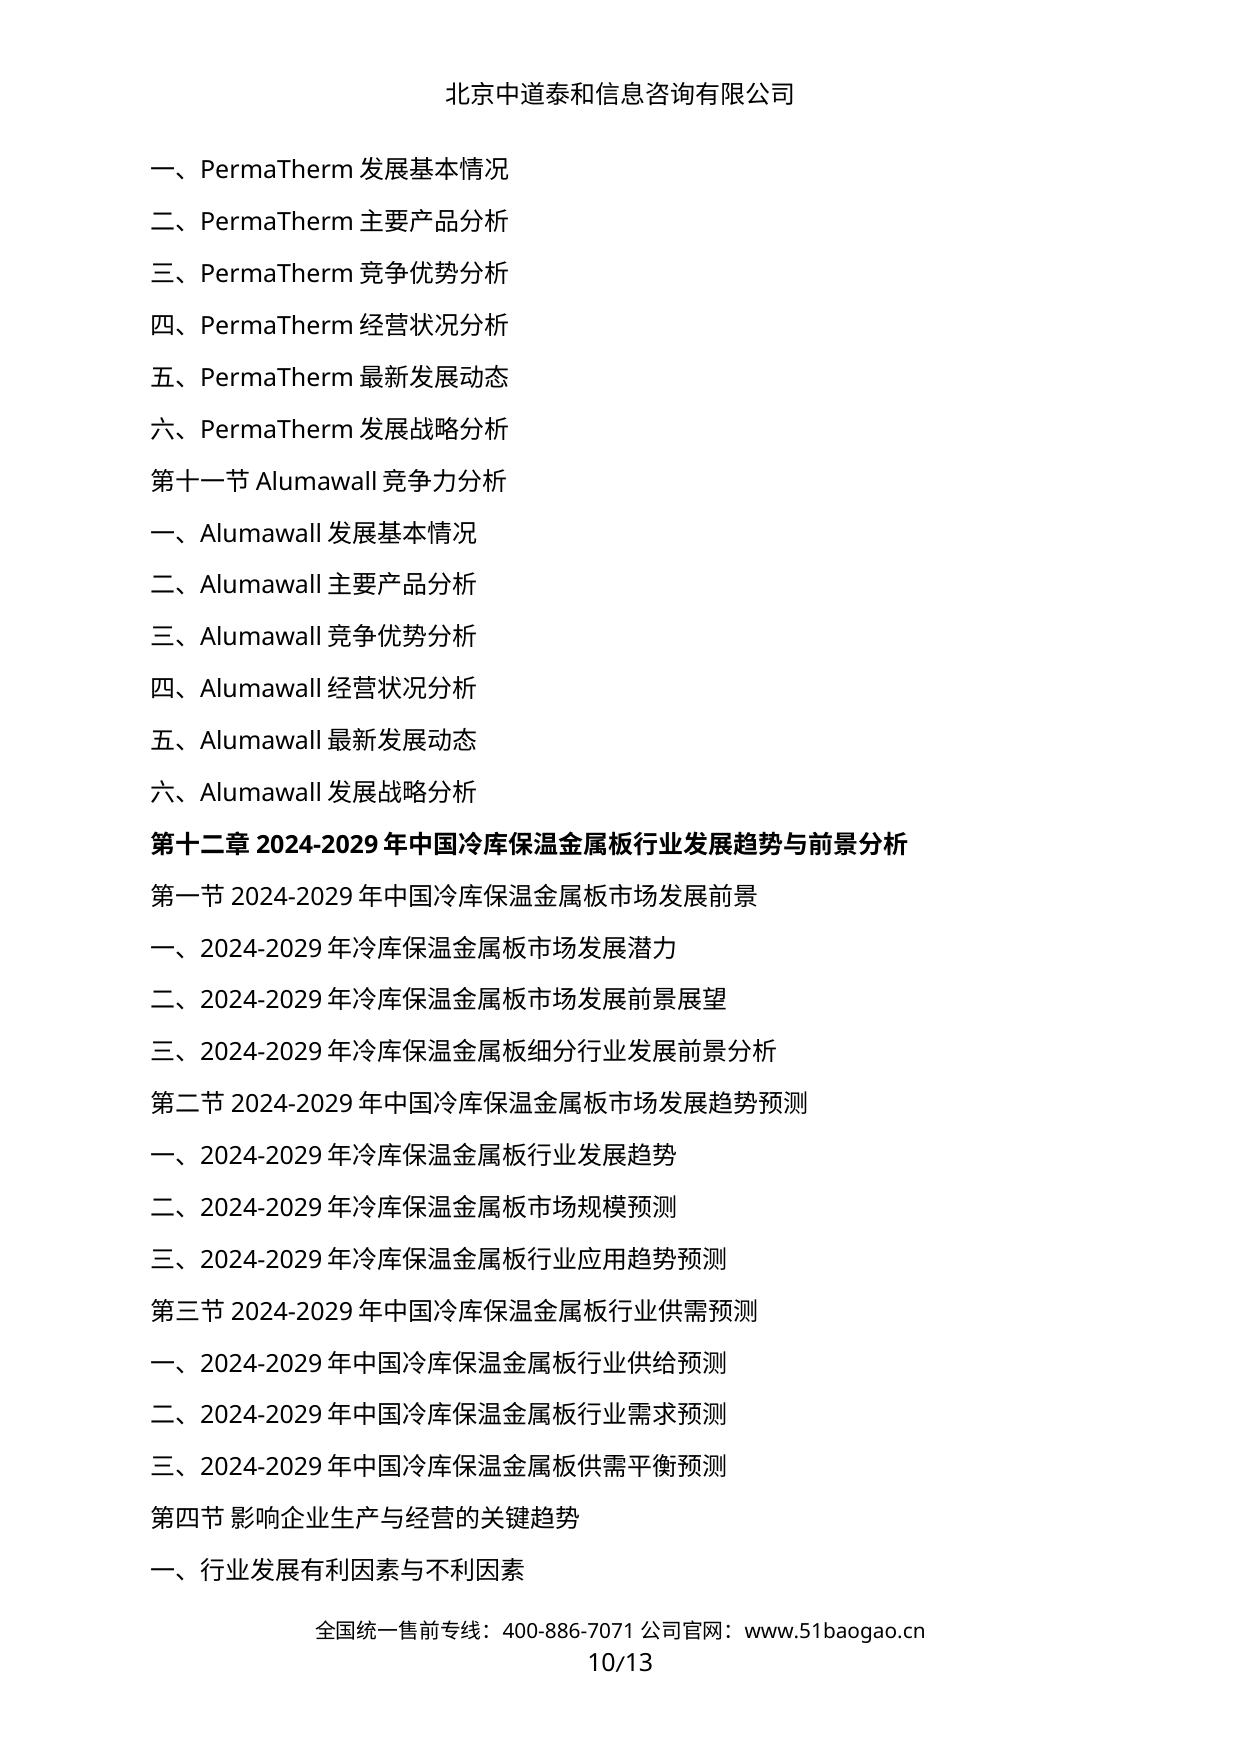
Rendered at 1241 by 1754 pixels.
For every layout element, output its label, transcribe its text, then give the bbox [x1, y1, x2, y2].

text 二、2024-2029年冷库保温金属板市场发展前景展望 [150, 980, 1090, 1016]
text 一、2024-2029年冷库保温金属板市场发展潜力 [150, 928, 1090, 964]
text 二、PermaTherm主要产品分析 [150, 202, 1090, 238]
text 第一节 2024-2029年中国冷库保温金属板市场发展前景 [150, 876, 1090, 912]
text 四、PermaTherm经营状况分析 [150, 306, 1090, 342]
text 一、2024-2029年冷库保温金属板行业发展趋势 [150, 1136, 1090, 1172]
text 三、2024-2029年冷库保温金属板行业应用趋势预测 [150, 1239, 1090, 1276]
text 第二节 2024-2029年中国冷库保温金属板市场发展趋势预测 [150, 1084, 1090, 1120]
text 一、Alumawall发展基本情况 [150, 513, 1090, 549]
text 第四节 影响企业生产与经营的关键趋势 [150, 1499, 1090, 1535]
text 第十一节 Alumawall竞争力分析 [150, 461, 1090, 497]
text 四、Alumawall经营状况分析 [150, 669, 1090, 705]
text 二、2024-2029年冷库保温金属板市场规模预测 [150, 1187, 1090, 1224]
text 六、Alumawall发展战略分析 [150, 772, 1090, 809]
text 三、PermaTherm竞争优势分析 [150, 254, 1090, 290]
text 三、2024-2029年冷库保温金属板细分行业发展前景分析 [150, 1032, 1090, 1068]
text 第三节 2024-2029年中国冷库保温金属板行业供需预测 [150, 1291, 1090, 1327]
text 二、Alumawall主要产品分析 [150, 565, 1090, 601]
text 三、2024-2029年中国冷库保温金属板供需平衡预测 [150, 1447, 1090, 1483]
text 五、Alumawall最新发展动态 [150, 721, 1090, 757]
text 五、PermaTherm最新发展动态 [150, 357, 1090, 394]
text 一、行业发展有利因素与不利因素 [150, 1551, 1090, 1587]
text 一、PermaTherm发展基本情况 [150, 150, 1090, 186]
text 一、2024-2029年中国冷库保温金属板行业供给预测 [150, 1343, 1090, 1379]
text 第十二章 2024-2029年中国冷库保温金属板行业发展趋势与前景分析 [150, 824, 1090, 861]
text 六、PermaTherm发展战略分析 [150, 409, 1090, 446]
text 二、2024-2029年中国冷库保温金属板行业需求预测 [150, 1395, 1090, 1431]
text 三、Alumawall竞争优势分析 [150, 617, 1090, 653]
